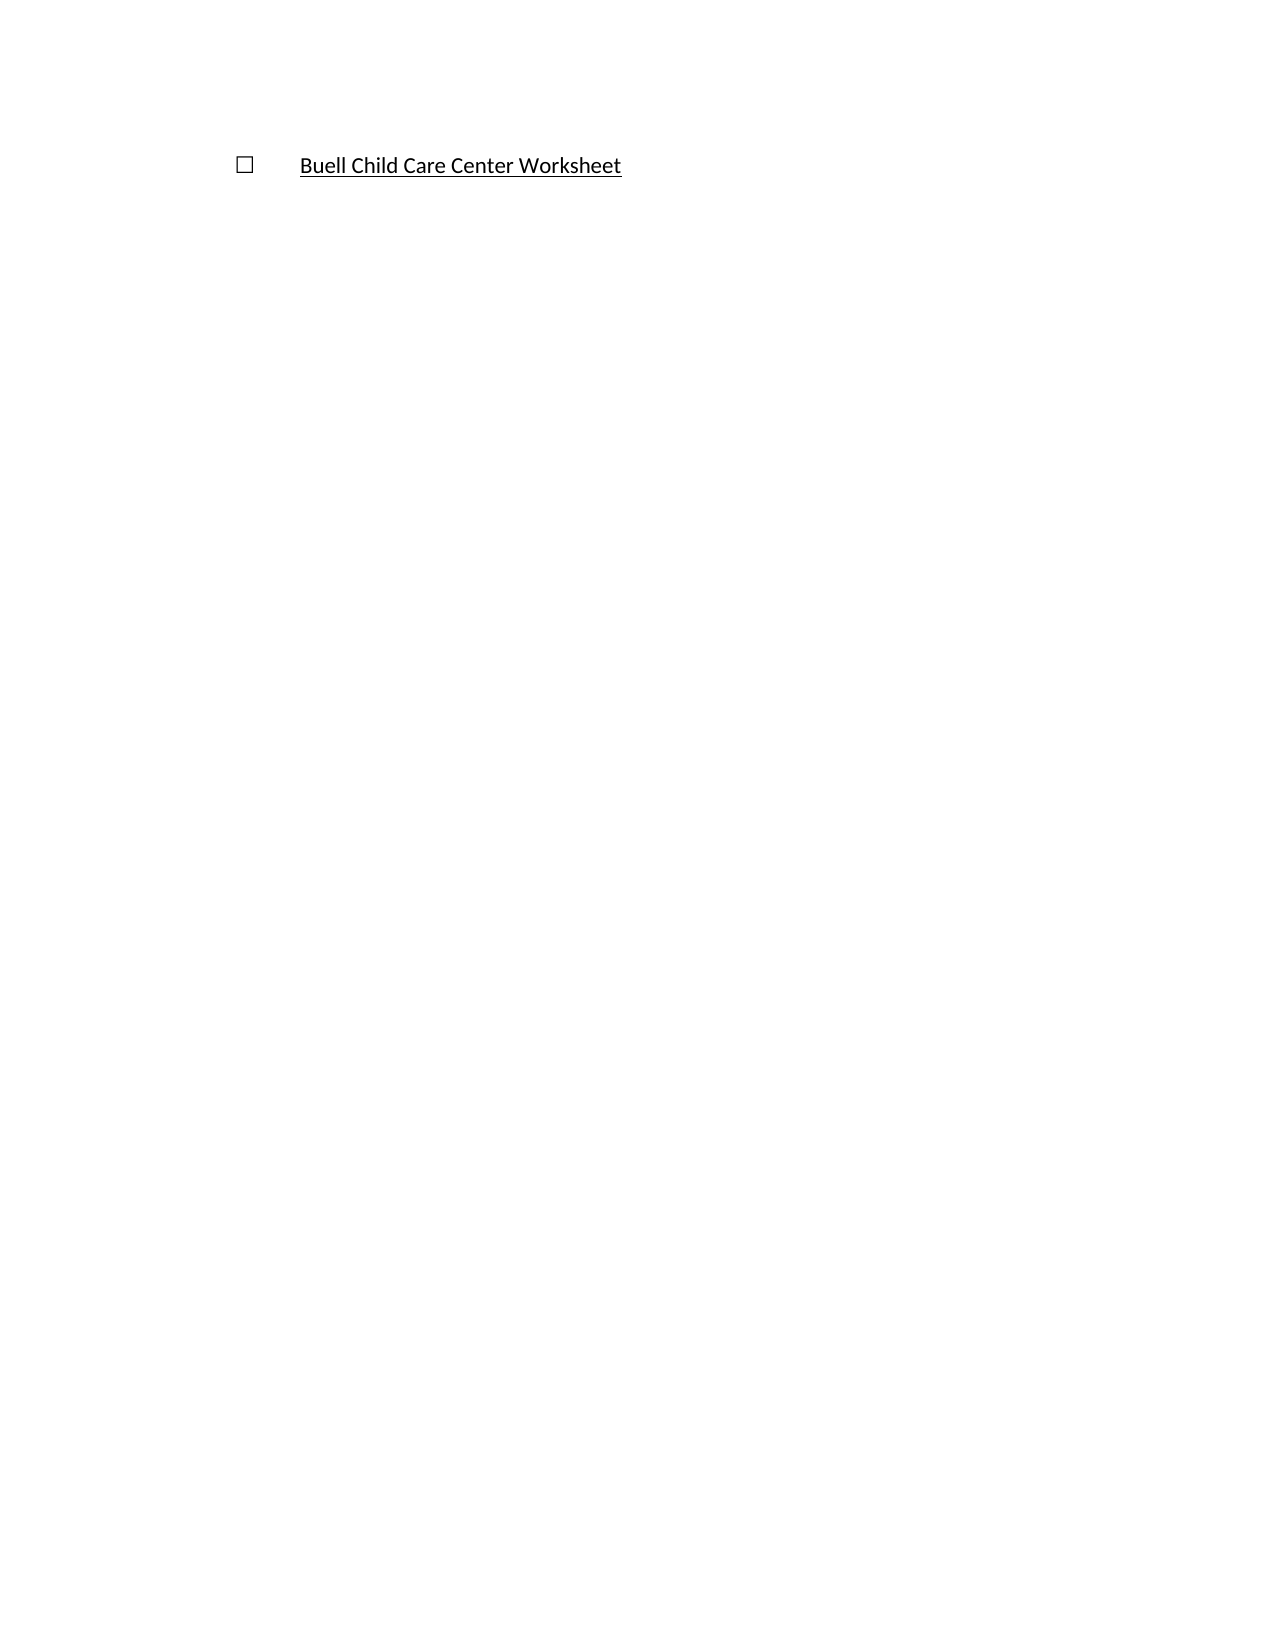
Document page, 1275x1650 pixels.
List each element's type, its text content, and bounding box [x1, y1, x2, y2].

text Buell Child Care Center Worksheet [234, 149, 1125, 181]
